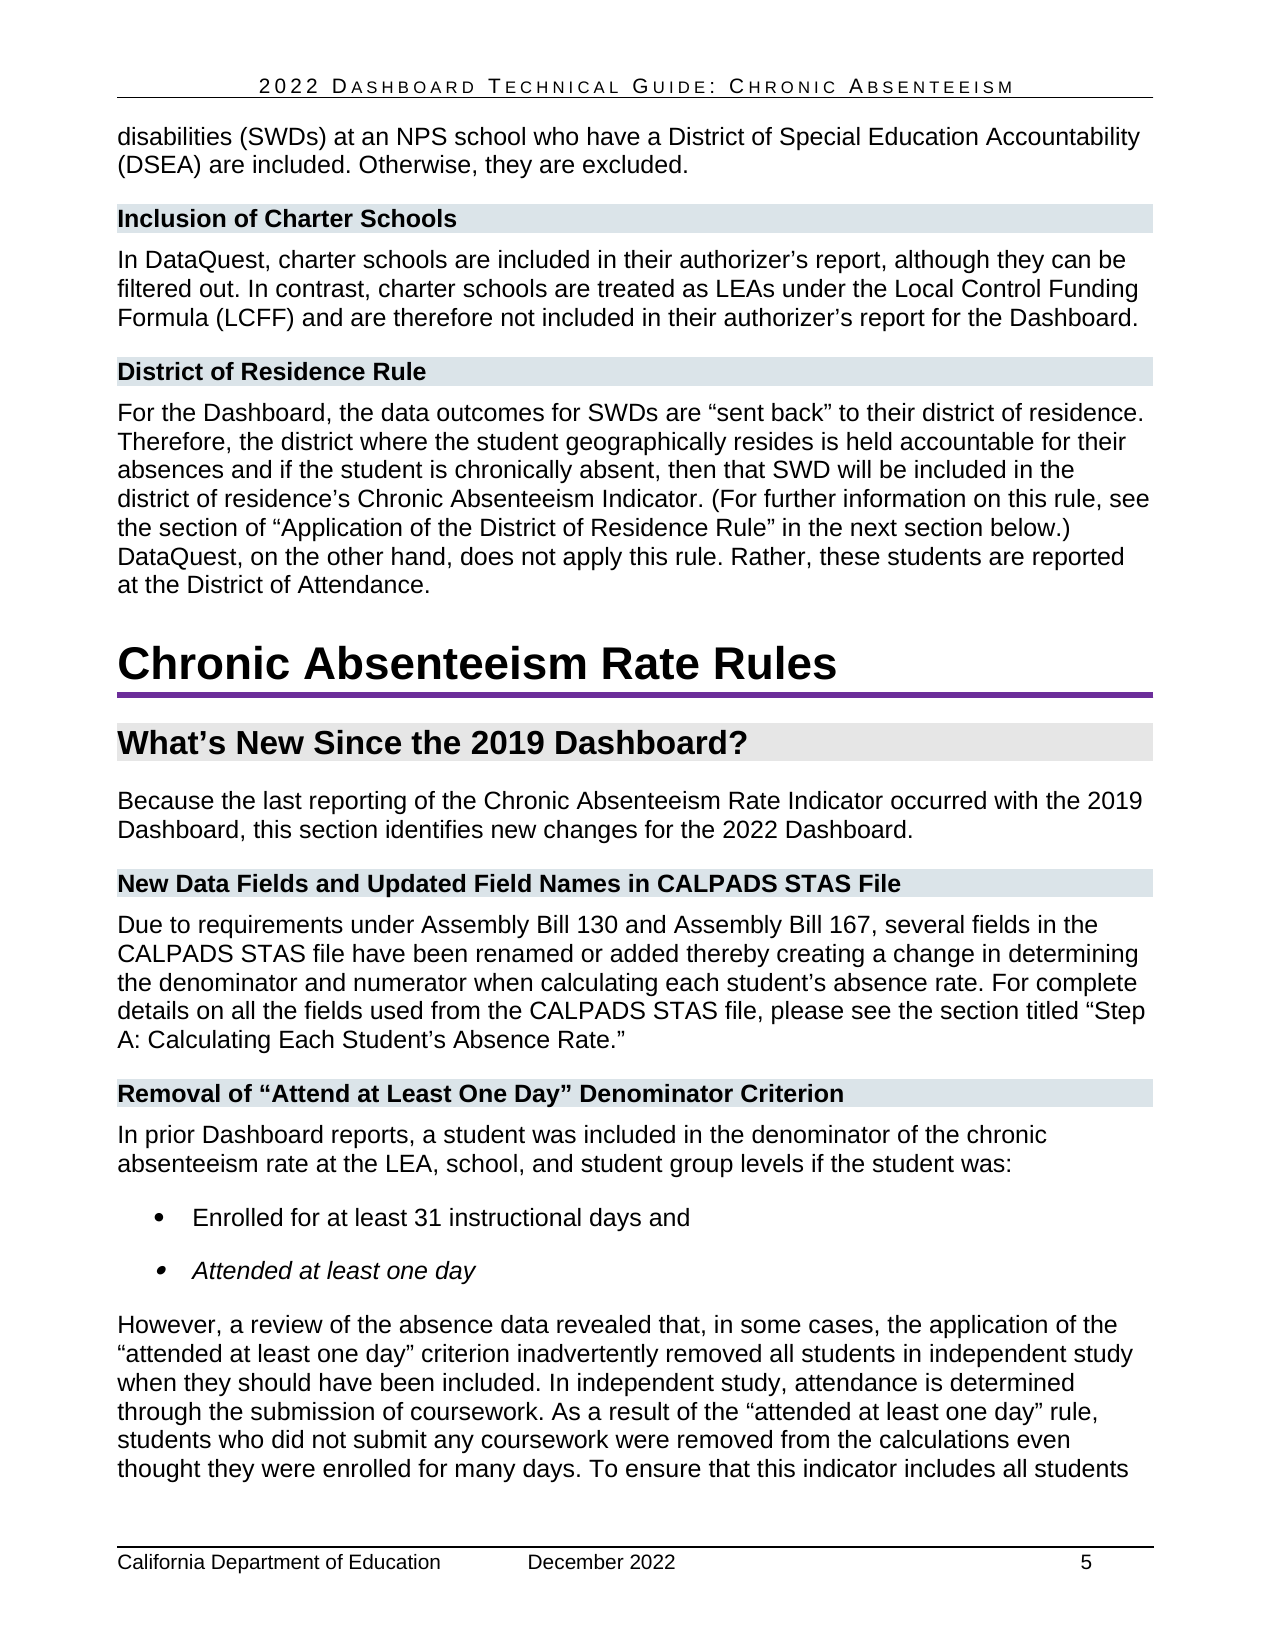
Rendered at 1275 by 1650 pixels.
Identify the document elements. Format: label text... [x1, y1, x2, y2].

text Because the last reporting of the Chronic Absenteeism Rate Indicator occurred with the 2019 Dashboard, this section identifies new changes for the 2022 Dashboard. [117, 786, 1153, 844]
subtitle District of Residence Rule [117, 357, 1153, 386]
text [117, 1310, 1153, 1483]
text In DataQuest, charter schools are included in their authorizer’s report, although they can be filtered out. In contrast, charter schools are treated as LEAs under the Local Control Funding Formula (LCFF) and are therefore not included in their authorizer’s report for the Dashboard. [117, 246, 1153, 332]
subtitle What’s New Since the 2019 Dashboard? [117, 723, 1153, 761]
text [117, 122, 1153, 179]
subtitle New Data Fields and Updated Field Names in CALPADS STAS File [117, 869, 1153, 897]
text For the Dashboard, the data outcomes for SWDs are “sent back” to their district of residence. Therefore, the district where the student geographically resides is held accountable for their absences and if the student is chronically absent, then that SWD will be included in the district of residence’s Chronic Absenteeism Indicator. (For further information on this rule, see the section of “Application of the District of Residence Rule” in the next section below.) DataQuest, on the other hand, does not apply this rule. Rather, these students are reported at the District of Attendance. [117, 398, 1153, 599]
text Due to requirements under Assembly Bill 130 and Assembly Bill 167, several fields in the CALPADS STAS file have been renamed or added thereby creating a change in determining the denominator and numerator when calculating each student’s absence rate. For complete details on all the fields used from the CALPADS STAS file, please see the section titled “Step A: Calculating Each Student’s Absence Rate.” [117, 910, 1153, 1054]
list Attended at least one day [154, 1256, 1153, 1285]
list Enrolled for at least 31 instructional days and [154, 1202, 1153, 1231]
text In prior Dashboard reports, a student was included in the denominator of the chronic absenteeism rate at the LEA, school, and student group levels if the student was: [117, 1120, 1153, 1177]
subtitle Inclusion of Charter Schools [117, 204, 1153, 233]
subtitle Chronic Absenteeism Rate Rules [117, 637, 1153, 692]
subtitle Removal of “Attend at Least One Day” Denominator Criterion [117, 1079, 1153, 1107]
